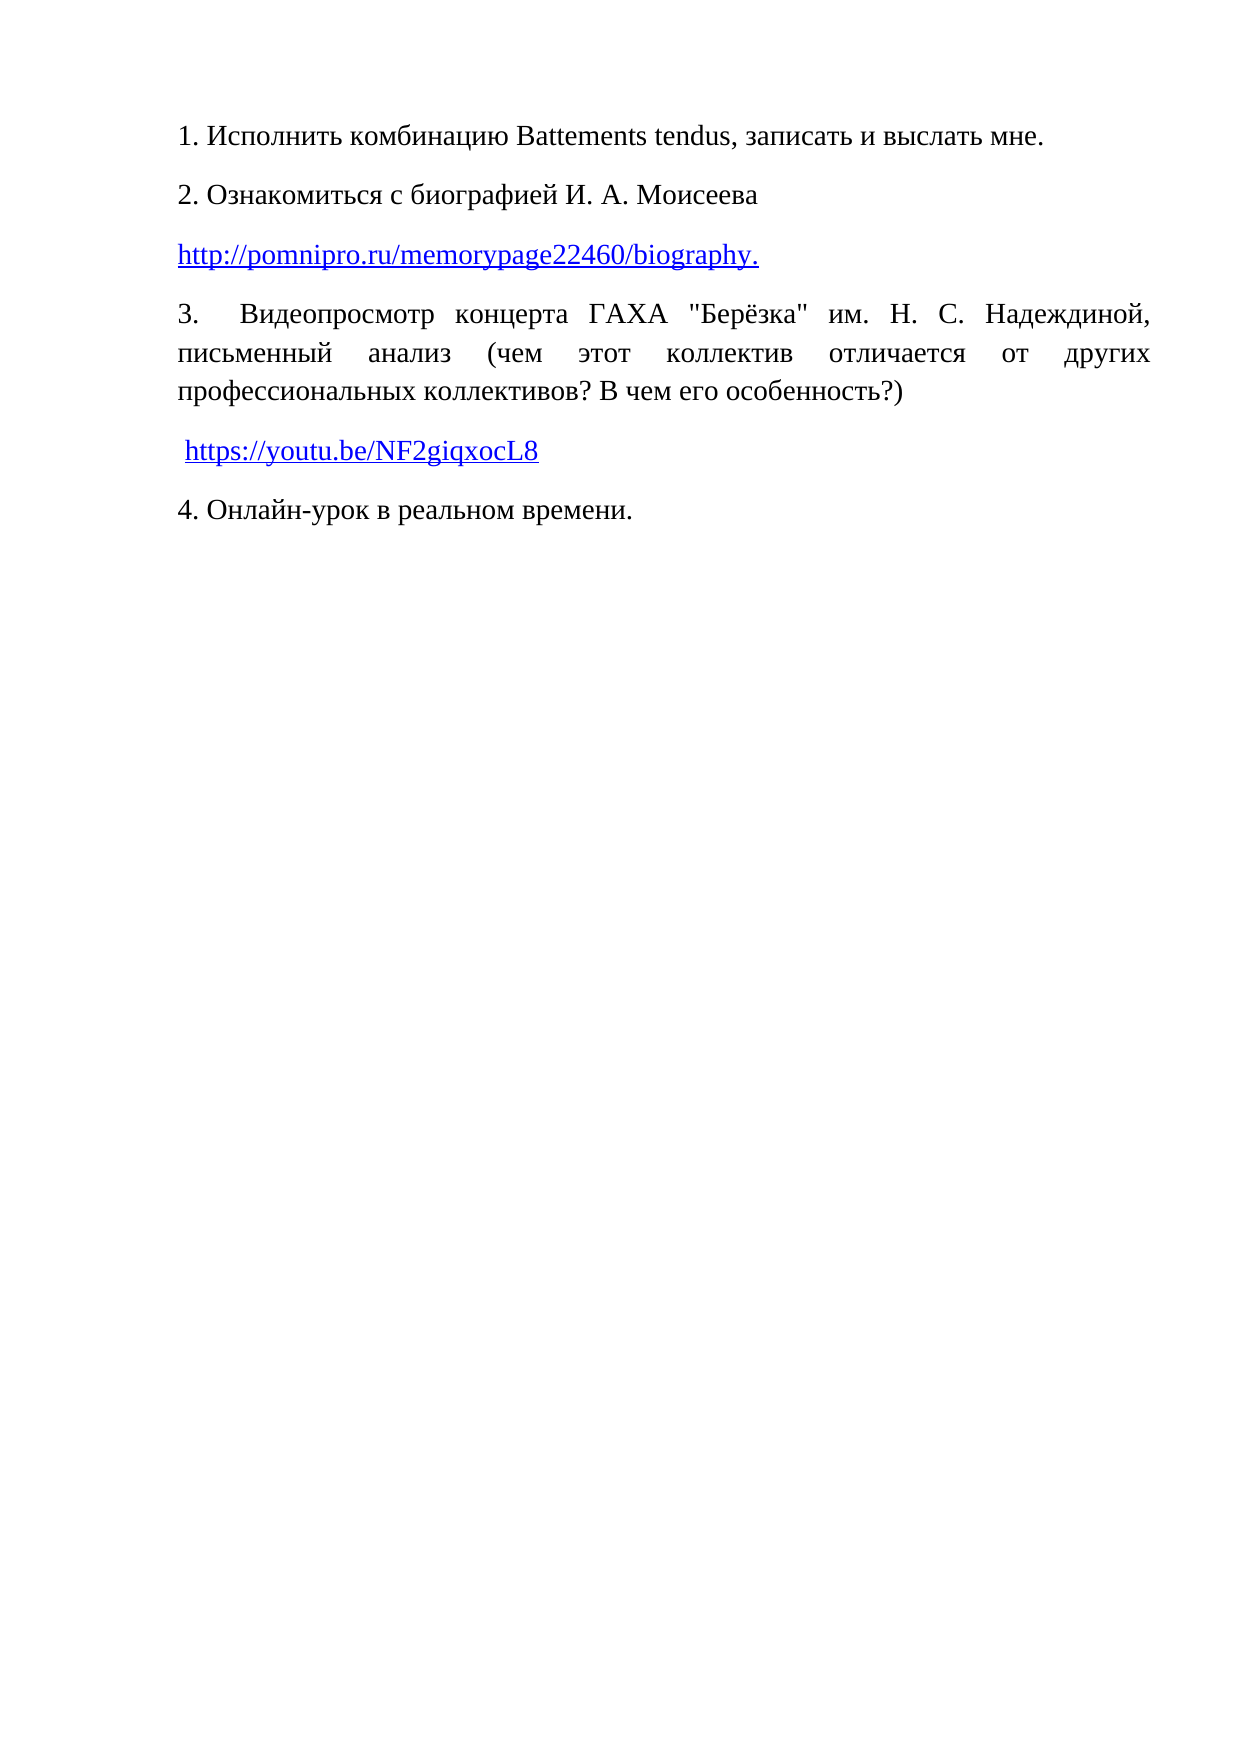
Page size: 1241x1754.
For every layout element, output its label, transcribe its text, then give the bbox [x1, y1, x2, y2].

text http://pomnipro.ru/memorypage22460/biography. [177, 237, 1152, 270]
text 1. Исполнить комбинацию Battements tendus, записать и выслать мне. [177, 118, 1152, 152]
text https://youtu.be/NF2giqxocL8 [177, 433, 1152, 466]
text 4. Онлайн-урок в реальном времени. [177, 492, 1152, 526]
text 3. Видеопросмотр концерта ГАХА "Берёзка" им. Н. С. Надеждиной, письменный анализ (чем этот коллектив отличается от других профессиональных коллективов? В чем его особенность?) [177, 296, 1152, 407]
text 2. Ознакомиться с биографией И. А. Моисеева [177, 177, 1152, 211]
